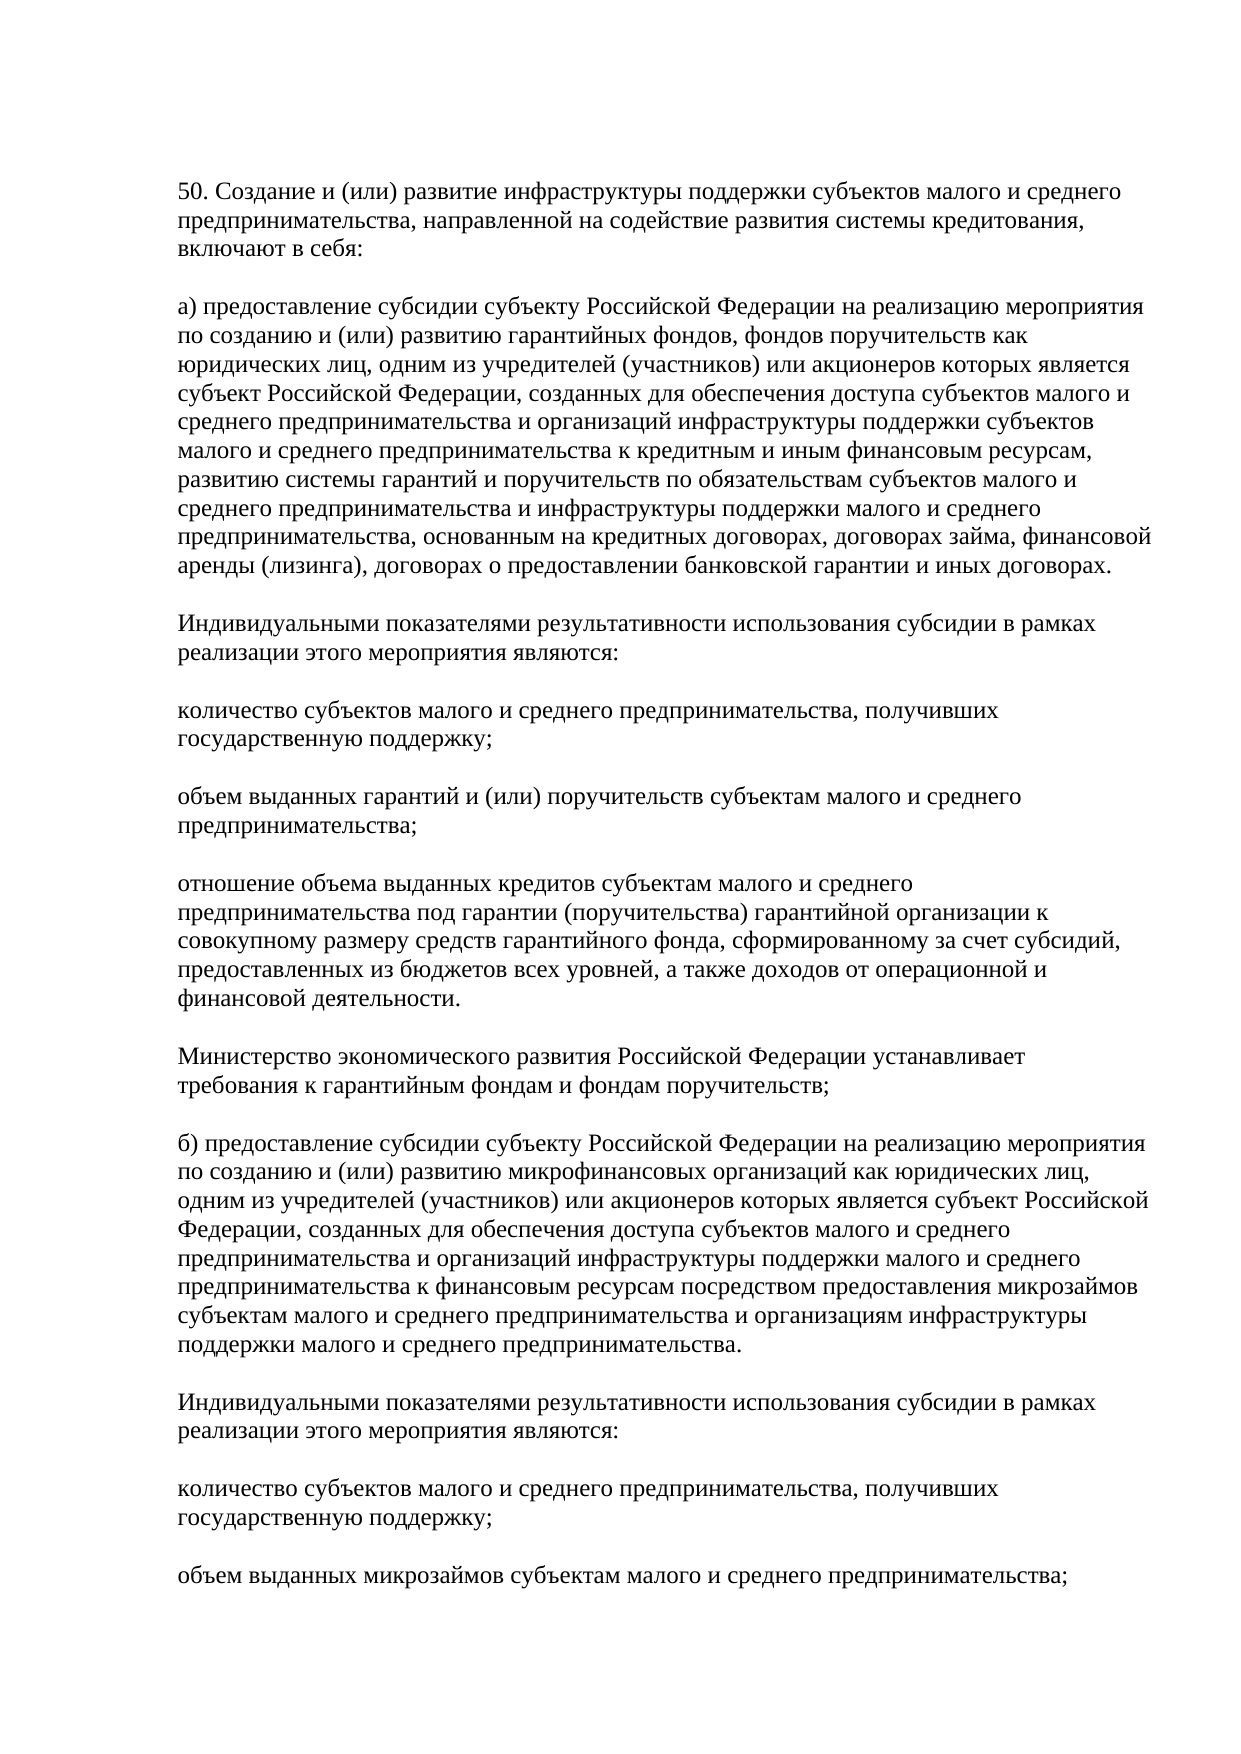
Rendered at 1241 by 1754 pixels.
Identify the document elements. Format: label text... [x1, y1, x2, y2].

text количество субъектов малого и среднего предпринимательства, получивших государственную поддержку; [177, 695, 1152, 752]
text 50. Создание и (или) развитие инфраструктуры поддержки субъектов малого и среднего предпринимательства, направленной на содействие развития системы кредитования, включают в себя: [177, 176, 1152, 262]
text объем выданных микрозаймов субъектам малого и среднего предпринимательства; [177, 1560, 1152, 1589]
text Министерство экономического развития Российской Федерации устанавливает требования к гарантийным фондам и фондам поручительств; [177, 1041, 1152, 1098]
text б) предоставление субсидии субъекту Российской Федерации на реализацию мероприятия по созданию и (или) развитию микрофинансовых организаций как юридических лиц, одним из учредителей (участников) или акционеров которых является субъект Российской Федерации, созданных для обеспечения доступа субъектов малого и среднего предпринимательства и организаций инфраструктуры поддержки малого и среднего предпринимательства к финансовым ресурсам посредством предоставления микрозаймов субъектам малого и среднего предпринимательства и организациям инфраструктуры поддержки малого и среднего предпринимательства. [177, 1128, 1152, 1358]
text Индивидуальными показателями результативности использования субсидии в рамках реализации этого мероприятия являются: [177, 608, 1152, 666]
text объем выданных гарантий и (или) поручительств субъектам малого и среднего предпринимательства; [177, 781, 1152, 839]
text отношение объема выданных кредитов субъектам малого и среднего предпринимательства под гарантии (поручительства) гарантийной организации к совокупному размеру средств гарантийного фонда, сформированному за счет субсидий, предоставленных из бюджетов всех уровней, а также доходов от операционной и финансовой деятельности. [177, 868, 1152, 1012]
text Индивидуальными показателями результативности использования субсидии в рамках реализации этого мероприятия являются: [177, 1387, 1152, 1444]
text а) предоставление субсидии субъекту Российской Федерации на реализацию мероприятия по созданию и (или) развитию гарантийных фондов, фондов поручительств как юридических лиц, одним из учредителей (участников) или акционеров которых является субъект Российской Федерации, созданных для обеспечения доступа субъектов малого и среднего предпринимательства и организаций инфраструктуры поддержки субъектов малого и среднего предпринимательства к кредитным и иным финансовым ресурсам, развитию системы гарантий и поручительств по обязательствам субъектов малого и среднего предпринимательства и инфраструктуры поддержки малого и среднего предпринимательства, основанным на кредитных договорах, договорах займа, финансовой аренды (лизинга), договорах о предоставлении банковской гарантии и иных договорах. [177, 291, 1152, 579]
text количество субъектов малого и среднего предпринимательства, получивших государственную поддержку; [177, 1473, 1152, 1531]
